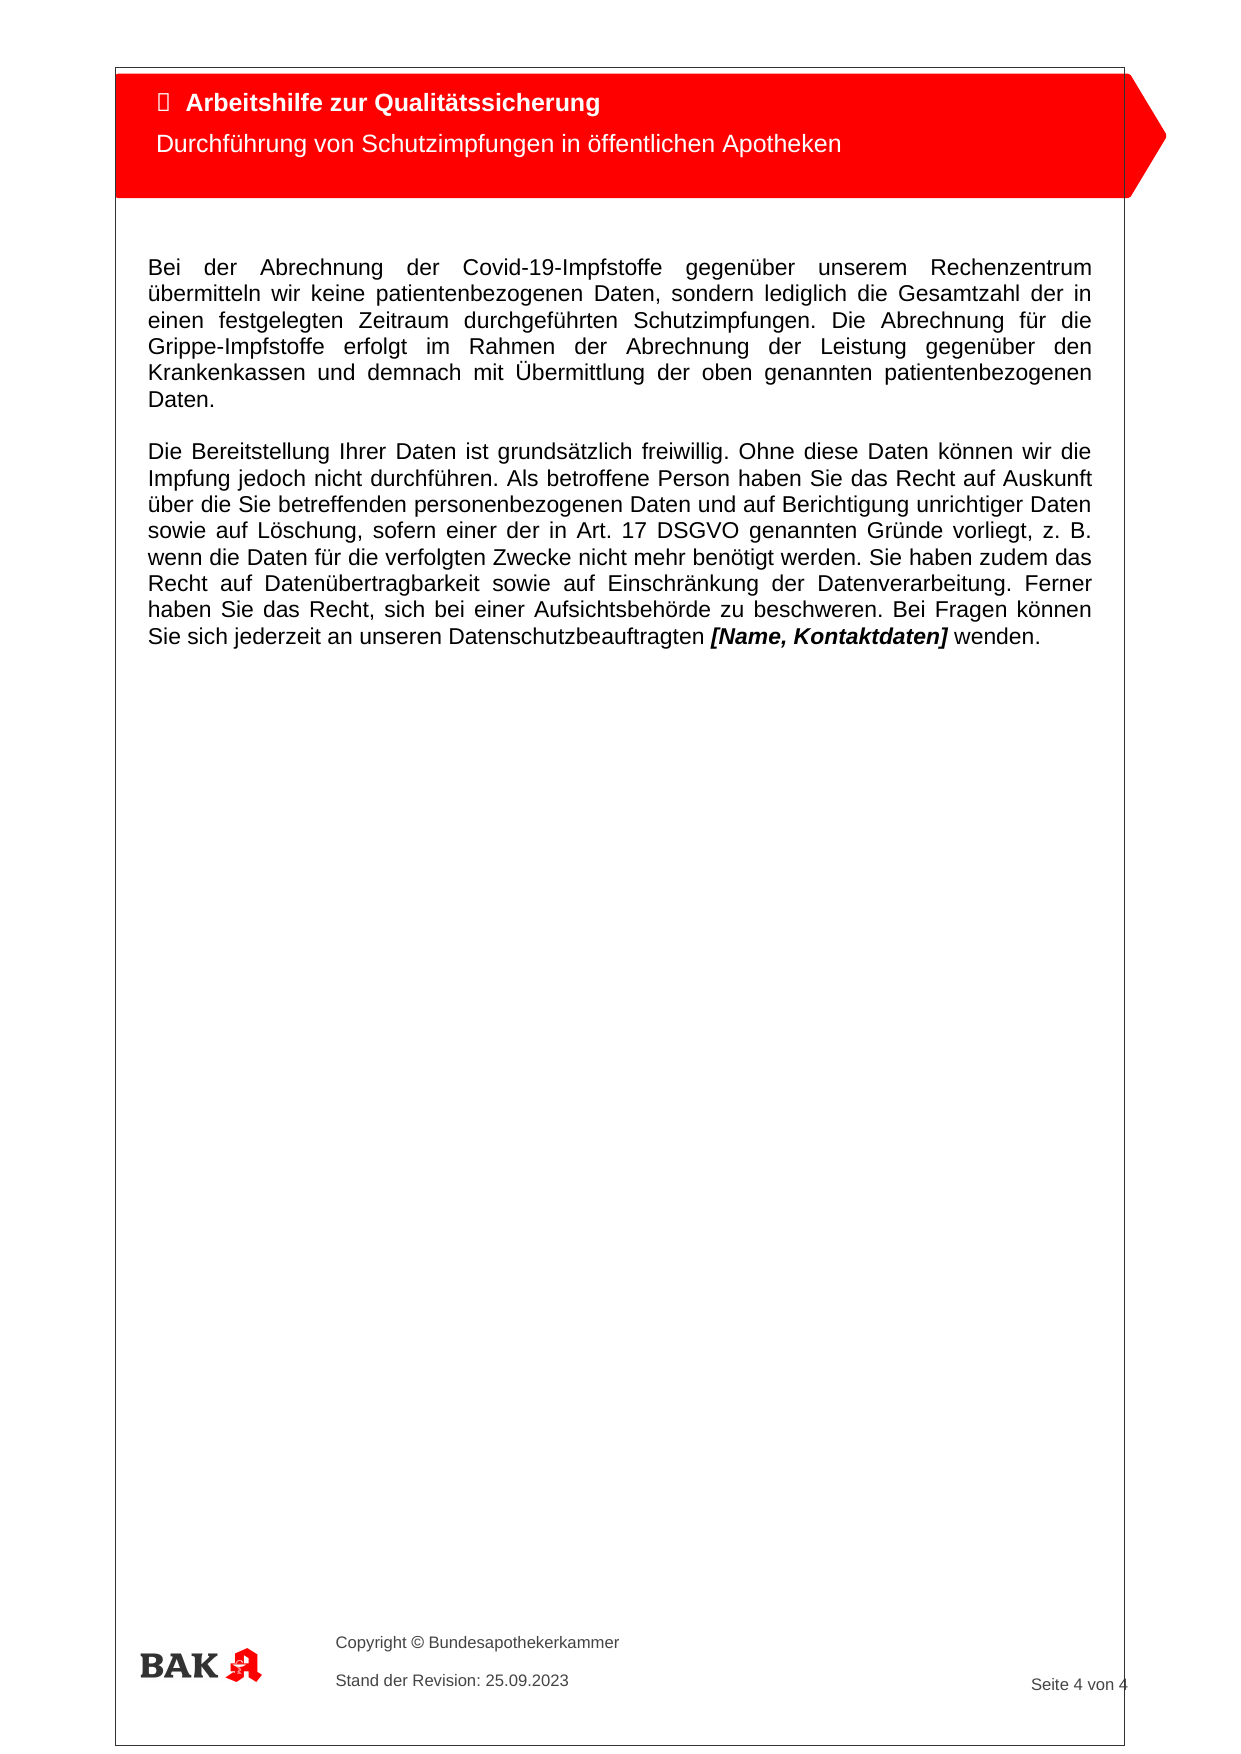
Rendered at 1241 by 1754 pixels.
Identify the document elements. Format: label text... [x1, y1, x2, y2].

text Die Bereitstellung Ihrer Daten ist grundsätzlich freiwillig. Ohne diese Daten können wir die Impfung jedoch nicht durchführen. Als betroffene Person haben Sie das Recht auf Auskunft über die Sie betreffenden personenbezogenen Daten und auf Berichtigung unrichtiger Daten sowie auf Löschung, sofern einer der in Art. 17 DSGVO genannten Gründe vorliegt, z. B. wenn die Daten für die verfolgten Zwecke nicht mehr benötigt werden. Sie haben zudem das Recht auf Datenübertragbarkeit sowie auf Einschränkung der Datenverarbeitung. Ferner haben Sie das Recht, sich bei einer Aufsichtsbehörde zu beschweren. Bei Fragen können Sie sich jederzeit an unseren Datenschutzbeauftragten [Name, Kontaktdaten] wenden. [148, 438, 1092, 649]
picture [140, 1648, 262, 1682]
text Bei der Abrechnung der Covid-19-Impfstoffe gegenüber unserem Rechenzentrum übermitteln wir keine patientenbezogenen Daten, sondern lediglich die Gesamtzahl der in einen festgelegten Zeitraum durchgeführten Schutzimpfungen. Die Abrechnung für die Grippe-Impfstoffe erfolgt im Rahmen der Abrechnung der Leistung gegenüber den Krankenkassen und demnach mit Übermittlung der oben genannten patientenbezogenen Daten. [148, 254, 1092, 412]
